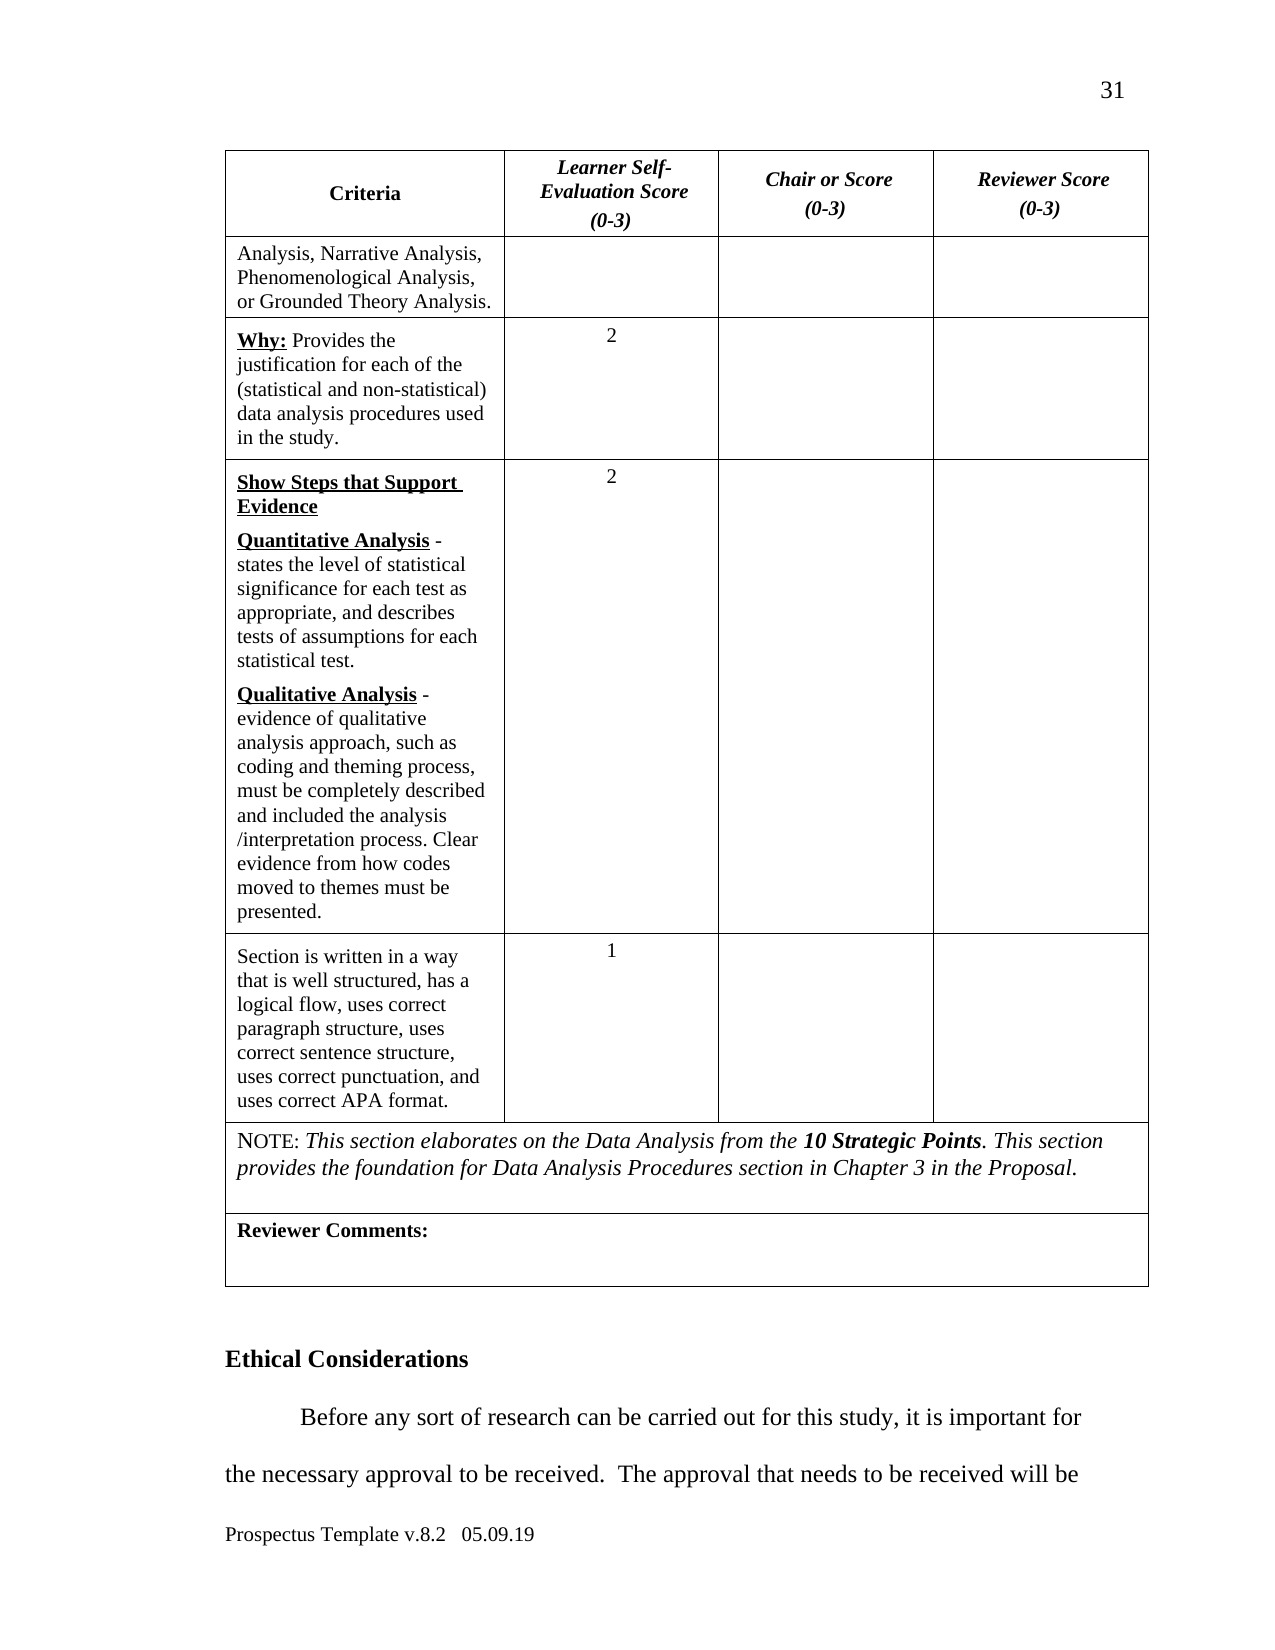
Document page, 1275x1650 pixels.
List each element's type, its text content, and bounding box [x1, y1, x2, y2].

table_cell [719, 237, 933, 317]
table_cell Section is written in a way that is well structured, has a logical flow, uses correct paragraph structure, uses correct sentence structure, uses correct punctuation, and uses correct APA format. [226, 934, 504, 1122]
table_header Criteria [226, 151, 504, 236]
table_cell 2 [505, 460, 718, 933]
table_cell 2 [505, 318, 718, 459]
table_cell Reviewer Comments: [226, 1214, 1148, 1286]
table_cell [934, 318, 1148, 459]
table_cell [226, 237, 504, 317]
table_cell [934, 460, 1148, 933]
table_cell 1 [505, 934, 718, 1122]
table_cell [719, 934, 933, 1122]
table_cell [719, 318, 933, 459]
table_header Reviewer Score (0-3) [934, 151, 1148, 236]
table_cell NOTE: This section elaborates on the Data Analysis from the 10 Strategic Points. This section provides the foundation for Data Analysis Procedures section in Chapter 3 in the Proposal. [226, 1123, 1148, 1213]
subtitle Ethical Considerations [225, 1344, 1125, 1373]
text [225, 1402, 1095, 1488]
table_cell [934, 934, 1148, 1122]
table_cell Show Steps that Support Evidence Quantitative Analysis - states the level of statistical significance for each test as appropriate, and describes tests of assumptions for each statistical test. Qualitative Analysis - evidence of qualitative analysis approach, such as coding and theming process, must be completely described and included the analysis /interpretation process. Clear evidence from how codes moved to themes must be presented. [226, 460, 504, 933]
table_cell Why: Provides the justification for each of the (statistical and non-statistical) data analysis procedures used in the study. [226, 318, 504, 459]
table_header Chair or Score (0-3) [719, 151, 933, 236]
table_cell [934, 237, 1148, 317]
table_header Learner Self-Evaluation Score (0-3) [505, 151, 718, 236]
table_cell 2 [505, 237, 718, 317]
table_cell [719, 460, 933, 933]
